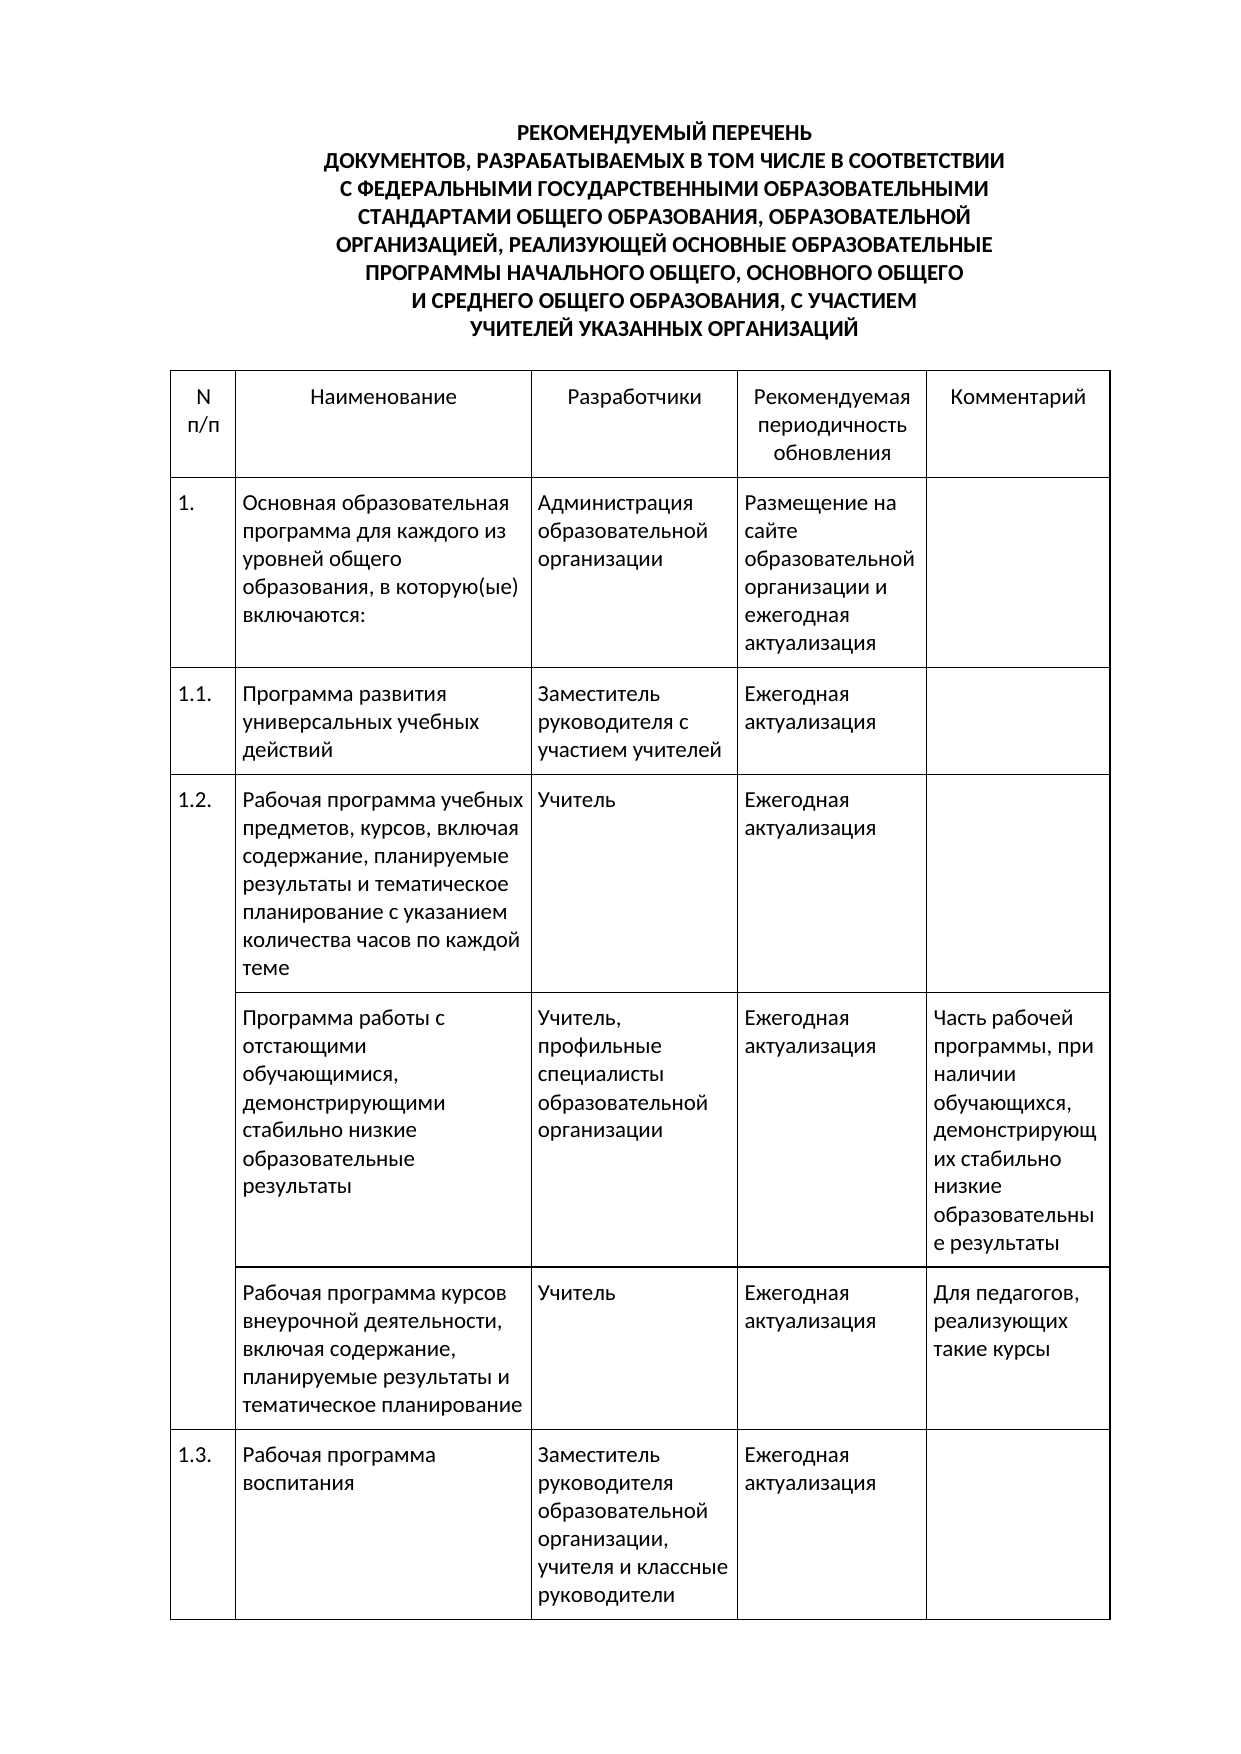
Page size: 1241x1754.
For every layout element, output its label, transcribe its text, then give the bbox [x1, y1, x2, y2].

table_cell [738, 1430, 926, 1619]
table_cell Ежегодная актуализация [738, 668, 926, 773]
title ПРОГРАММЫ НАЧАЛЬНОГО ОБЩЕГО, ОСНОВНОГО ОБЩЕГО [177, 258, 1152, 286]
title СТАНДАРТАМИ ОБЩЕГО ОБРАЗОВАНИЯ, ОБРАЗОВАТЕЛЬНОЙ [177, 202, 1152, 230]
table_cell Учитель, профильные специалисты образовательной организации [532, 993, 737, 1266]
table_cell Учитель [532, 775, 737, 992]
table_cell Для педагогов, реализующих такие курсы [927, 1268, 1109, 1429]
title С ФЕДЕРАЛЬНЫМИ ГОСУДАРСТВЕННЫМИ ОБРАЗОВАТЕЛЬНЫМИ [177, 174, 1152, 202]
table_cell 1.3. [171, 1430, 235, 1619]
table_header N п/п [171, 371, 235, 477]
title УЧИТЕЛЕЙ УКАЗАННЫХ ОРГАНИЗАЦИЙ [177, 314, 1152, 342]
table_cell Учитель [532, 1268, 737, 1429]
table_cell Рабочая программа воспитания [236, 1430, 531, 1619]
table_cell Рабочая программа курсов внеурочной деятельности, включая содержание, планируемые результаты и тематическое планирование [236, 1268, 531, 1429]
table_header Наименование [236, 371, 531, 477]
table_cell Ежегодная актуализация [738, 1268, 926, 1429]
table_cell [927, 1430, 1109, 1619]
table_cell 1. [171, 478, 235, 667]
table_header Рекомендуемая периодичность обновления [738, 371, 926, 477]
table_cell 1.2. [171, 775, 235, 1429]
table_cell [927, 478, 1109, 667]
title ОРГАНИЗАЦИЕЙ, РЕАЛИЗУЮЩЕЙ ОСНОВНЫЕ ОБРАЗОВАТЕЛЬНЫЕ [177, 230, 1152, 258]
table_cell Размещение на сайте образовательной организации и ежегодная актуализация [738, 478, 926, 667]
table_header Разработчики [532, 371, 737, 477]
table_header Комментарий [927, 371, 1109, 477]
title РЕКОМЕНДУЕМЫЙ ПЕРЕЧЕНЬ [177, 118, 1152, 146]
table_cell Ежегодная актуализация [738, 775, 926, 992]
table_cell Основная образовательная программа для каждого из уровней общего образования, в которую(ые) включаются: [236, 478, 531, 667]
table_cell Администрация образовательной организации [532, 478, 737, 667]
table_cell Заместитель руководителя с участием учителей [532, 668, 737, 773]
table_cell Программа работы с отстающими обучающимися, демонстрирующими стабильно низкие образовательные результаты [236, 993, 531, 1266]
table_cell Часть рабочей программы, при наличии обучающихся, демонстрирующих стабильно низкие образовательные результаты [927, 993, 1109, 1266]
table_cell 1.1. [171, 668, 235, 773]
table_cell Рабочая программа учебных предметов, курсов, включая содержание, планируемые результаты и тематическое планирование с указанием количества часов по каждой теме [236, 775, 531, 992]
table_cell Ежегодная актуализация [738, 993, 926, 1266]
table_cell [927, 775, 1109, 992]
title ДОКУМЕНТОВ, РАЗРАБАТЫВАЕМЫХ В ТОМ ЧИСЛЕ В СООТВЕТСТВИИ [177, 146, 1152, 174]
table_cell [927, 668, 1109, 773]
table_cell Программа развития универсальных учебных действий [236, 668, 531, 773]
table_cell Заместитель руководителя образовательной организации, учителя и классные руководители [532, 1430, 737, 1619]
title И СРЕДНЕГО ОБЩЕГО ОБРАЗОВАНИЯ, С УЧАСТИЕМ [177, 286, 1152, 314]
